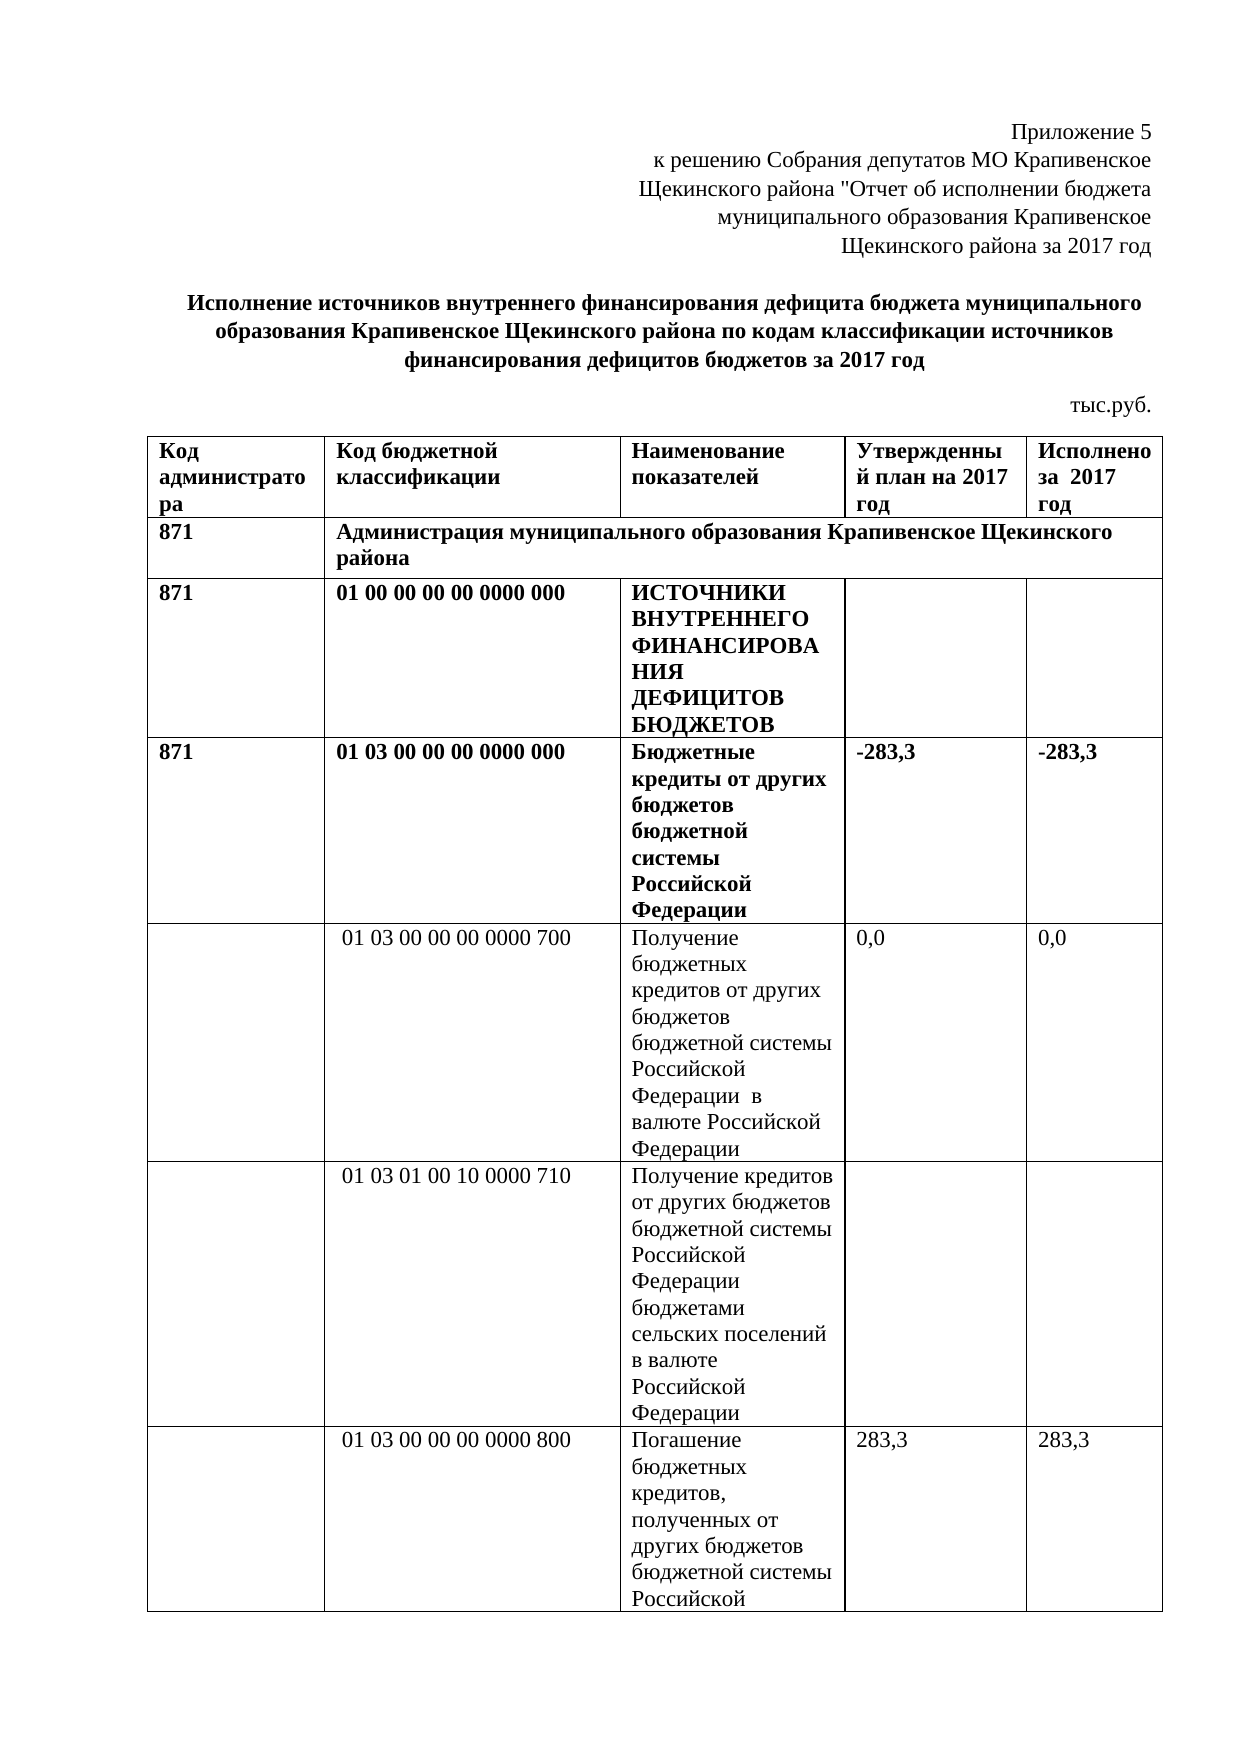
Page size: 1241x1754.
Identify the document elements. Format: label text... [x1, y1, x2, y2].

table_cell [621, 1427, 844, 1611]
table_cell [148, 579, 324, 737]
text к решению Собрания депутатов МО Крапивенское [177, 147, 1152, 173]
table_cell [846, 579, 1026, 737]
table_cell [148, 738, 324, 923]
text муниципального образования Крапивенское [177, 203, 1152, 230]
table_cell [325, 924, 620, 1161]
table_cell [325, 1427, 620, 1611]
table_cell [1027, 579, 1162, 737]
text Исполнение источников внутреннего финансирования дефицита бюджета муниципального образования Крапивенское Щекинского района по кодам классификации источников финансирования дефицитов бюджетов за 2017 год [177, 289, 1152, 372]
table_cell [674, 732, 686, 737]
text Приложение 5 [177, 118, 1152, 144]
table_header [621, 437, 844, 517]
text Щекинского района "Отчет об исполнении бюджета [177, 175, 1152, 201]
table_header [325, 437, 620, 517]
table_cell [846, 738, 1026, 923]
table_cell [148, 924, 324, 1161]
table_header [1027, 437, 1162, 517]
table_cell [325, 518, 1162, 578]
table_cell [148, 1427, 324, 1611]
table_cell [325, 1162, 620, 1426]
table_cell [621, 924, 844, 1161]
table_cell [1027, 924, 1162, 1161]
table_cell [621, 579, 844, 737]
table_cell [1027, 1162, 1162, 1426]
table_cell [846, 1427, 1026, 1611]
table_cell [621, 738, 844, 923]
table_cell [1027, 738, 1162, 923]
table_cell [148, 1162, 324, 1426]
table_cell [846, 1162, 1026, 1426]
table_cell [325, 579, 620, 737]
text Щекинского района за 2017 год [177, 232, 1152, 258]
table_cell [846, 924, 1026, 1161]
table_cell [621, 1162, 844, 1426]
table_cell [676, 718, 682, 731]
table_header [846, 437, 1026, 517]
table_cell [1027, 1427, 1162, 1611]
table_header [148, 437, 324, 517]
text тыс.руб. [177, 391, 1152, 417]
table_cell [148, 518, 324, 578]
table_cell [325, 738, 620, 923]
